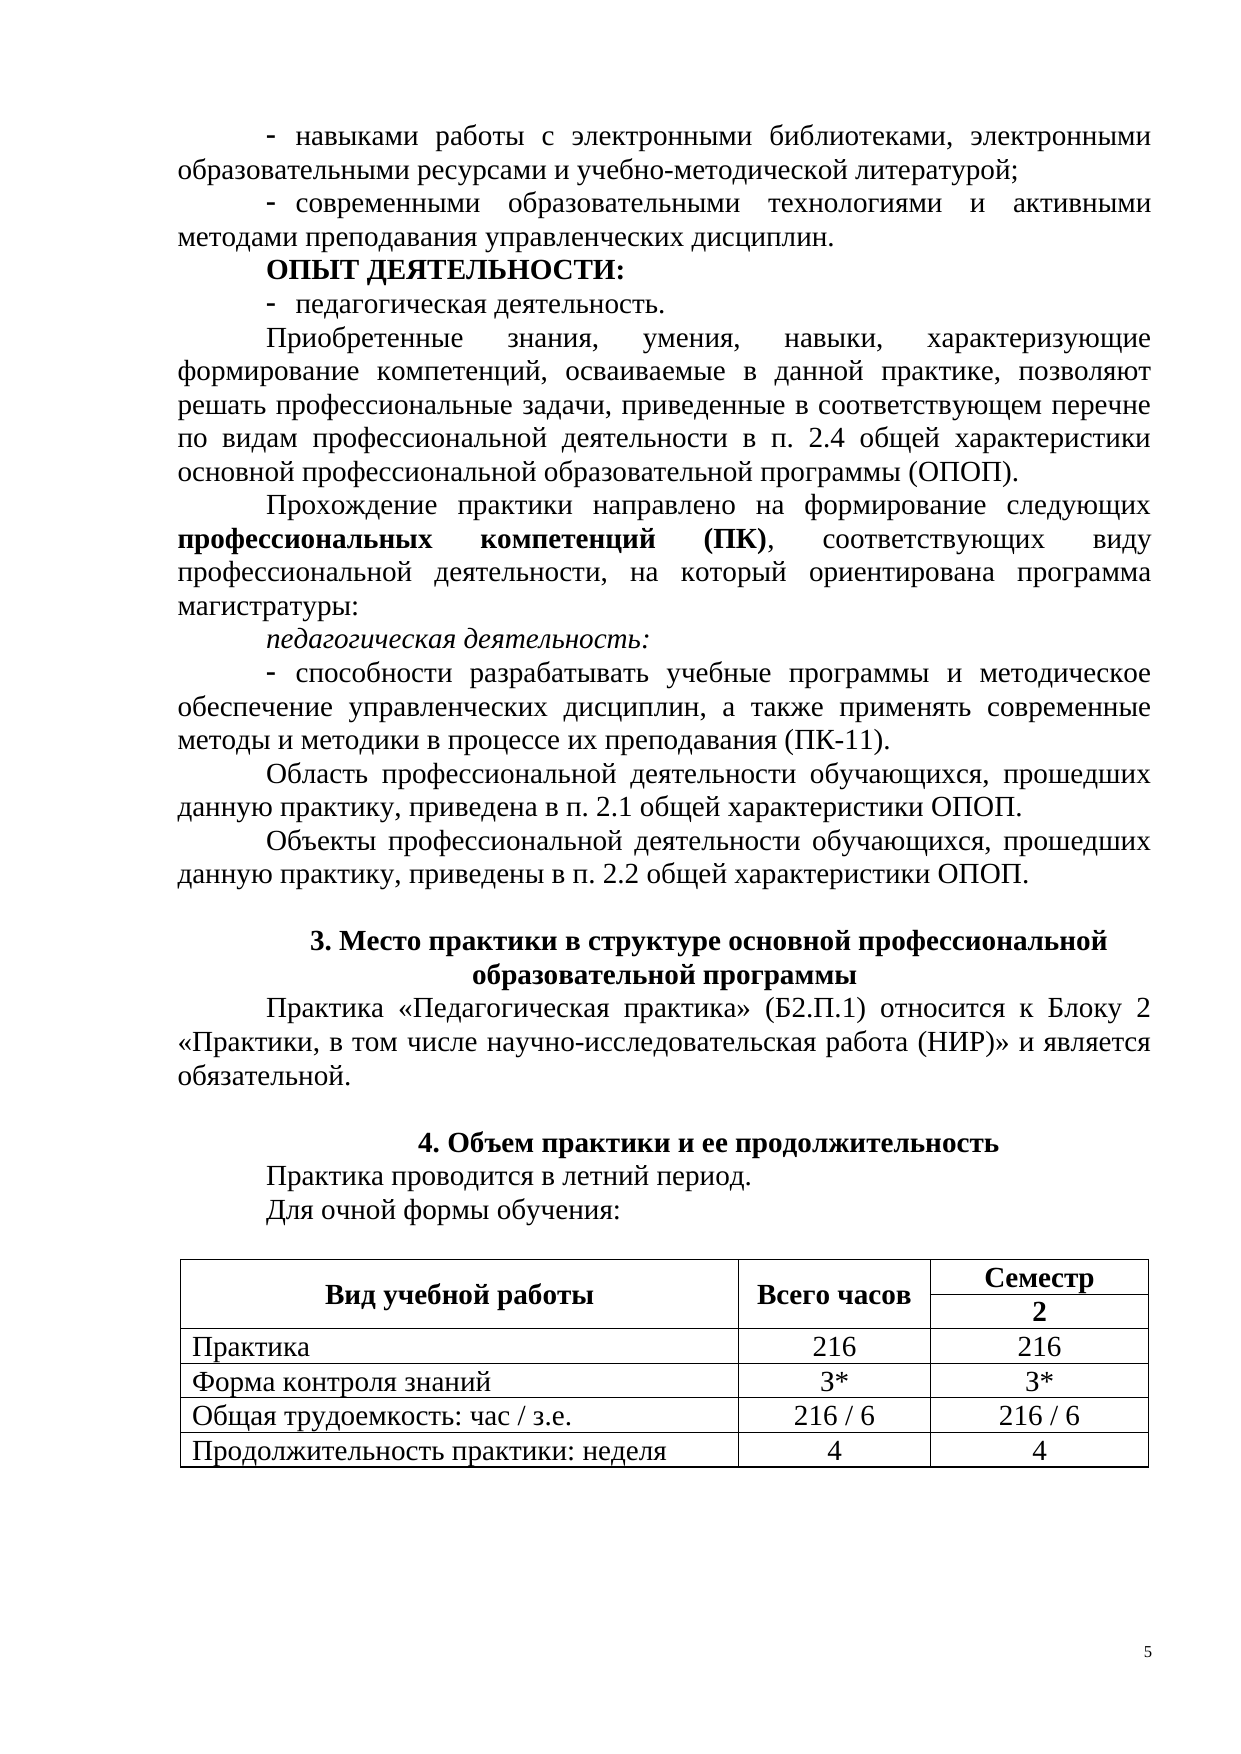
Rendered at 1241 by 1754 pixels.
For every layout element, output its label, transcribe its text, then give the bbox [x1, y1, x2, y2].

text педагогическая деятельность: [177, 622, 1152, 655]
table_header Всего часов [739, 1260, 930, 1328]
table_cell 4 [931, 1433, 1148, 1466]
table_header Семестр [931, 1260, 1148, 1293]
table_cell 216 [931, 1329, 1148, 1363]
text Для очной формы обучения: [177, 1192, 1152, 1225]
table_cell З* [931, 1364, 1148, 1397]
table_cell З* [739, 1364, 930, 1397]
table_cell 2 [931, 1295, 1148, 1328]
list современными образовательными технологиями и активными методами преподавания управленческих дисциплин. [177, 185, 1152, 252]
list навыками работы с электронными библиотеками, электронными образовательными ресурсами и учебно-методической литературой; [177, 118, 1152, 185]
table_cell 216 [739, 1329, 930, 1363]
list педагогическая деятельность. [177, 286, 1152, 320]
table_cell Продолжительность практики: неделя [181, 1433, 738, 1466]
text 4. Объем практики и ее продолжительность [177, 1125, 1152, 1158]
text Область профессиональной деятельности обучающихся, прошедших данную практику, приведена в п. 2.1 общей характеристики ОПОП. [177, 756, 1152, 823]
text Приобретенные знания, умения, навыки, характеризующие формирование компетенций, осваиваемые в данной практике, позволяют решать профессиональные задачи, приведенные в соответствующем перечне по видам профессиональной деятельности в п. 2.4 общей характеристики основной профессиональной образовательной программы (ОПОП). [177, 320, 1152, 487]
text Объекты профессиональной деятельности обучающихся, прошедших данную практику, приведены в п. 2.2 общей характеристики ОПОП. [177, 823, 1152, 890]
table_cell 216 / 6 [739, 1398, 930, 1432]
table_cell Общая трудоемкость: час / з.е. [181, 1398, 738, 1432]
table_cell Практика [181, 1329, 738, 1363]
table_cell 4 [739, 1433, 930, 1466]
text Прохождение практики направлено на формирование следующих профессиональных компетенций (ПК), соответствующих виду профессиональной деятельности, на который ориентирована программа магистратуры: [177, 487, 1152, 622]
text Практика проводится в летний период. [177, 1158, 1152, 1192]
table_cell Форма контроля знаний [181, 1364, 738, 1397]
text ОПЫТ ДЕЯТЕЛЬНОСТИ: [177, 252, 1152, 286]
table_header Вид учебной работы [181, 1260, 738, 1328]
text 3. Место практики в структуре основной профессиональной образовательной программы [177, 923, 1152, 991]
text Практика «Педагогическая практика» (Б2.П.1) относится к Блоку 2 «Практики, в том числе научно-исследовательская работа (НИР)» и является обязательной. [177, 991, 1152, 1091]
table_cell 216 / 6 [931, 1398, 1148, 1432]
list способности разрабатывать учебные программы и методическое обеспечение управленческих дисциплин, а также применять современные методы и методики в процессе их преподавания (ПК-11). [177, 655, 1152, 756]
